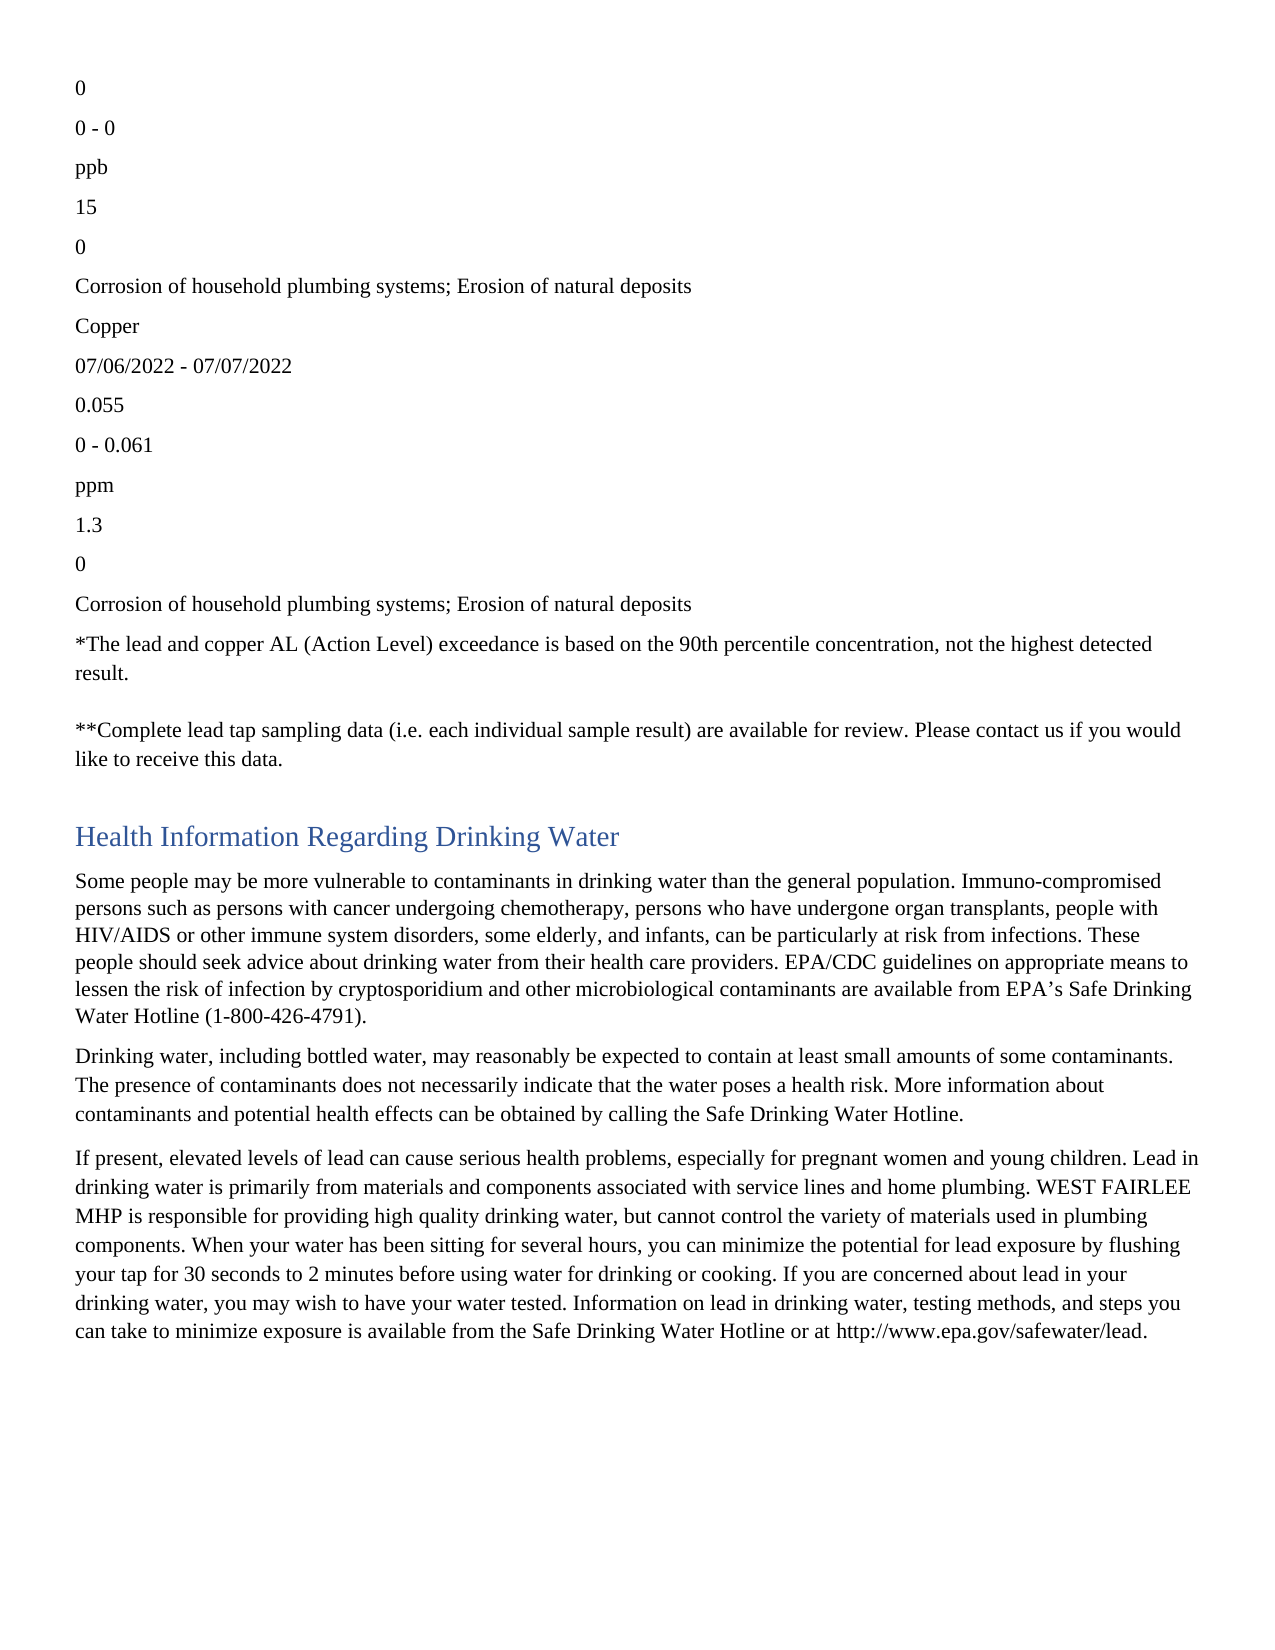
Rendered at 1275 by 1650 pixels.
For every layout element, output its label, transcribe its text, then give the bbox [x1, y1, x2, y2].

subtitle Health Information Regarding Drinking Water [75, 819, 1200, 852]
text Drinking water, including bottled water, may reasonably be expected to contain at least small amounts of some contaminants. The presence of contaminants does not necessarily indicate that the water poses a health risk. More information about contaminants and potential health effects can be obtained by calling the Safe Drinking Water Hotline. [75, 1043, 1200, 1126]
text *The lead and copper AL (Action Level) exceedance is based on the 90th percentile concentration, not the highest detected result. **Complete lead tap sampling data (i.e. each individual sample result) are available for review. Please contact us if you would like to receive this data. [75, 631, 1200, 801]
text If present, elevated levels of lead can cause serious health problems, especially for pregnant women and young children. Lead in drinking water is primarily from materials and components associated with service lines and home plumbing. WEST FAIRLEE MHP is responsible for providing high quality drinking water, but cannot control the variety of materials used in plumbing components. When your water has been sitting for several hours, you can minimize the potential for lead exposure by flushing your tap for 30 seconds to 2 minutes before using water for drinking or cooking. If you are concerned about lead in your drinking water, you may wish to have your water tested. Information on lead in drinking water, testing methods, and steps you can take to minimize exposure is available from the Safe Drinking Water Hotline or at http://www.epa.gov/safewater/lead. [75, 1145, 1200, 1344]
